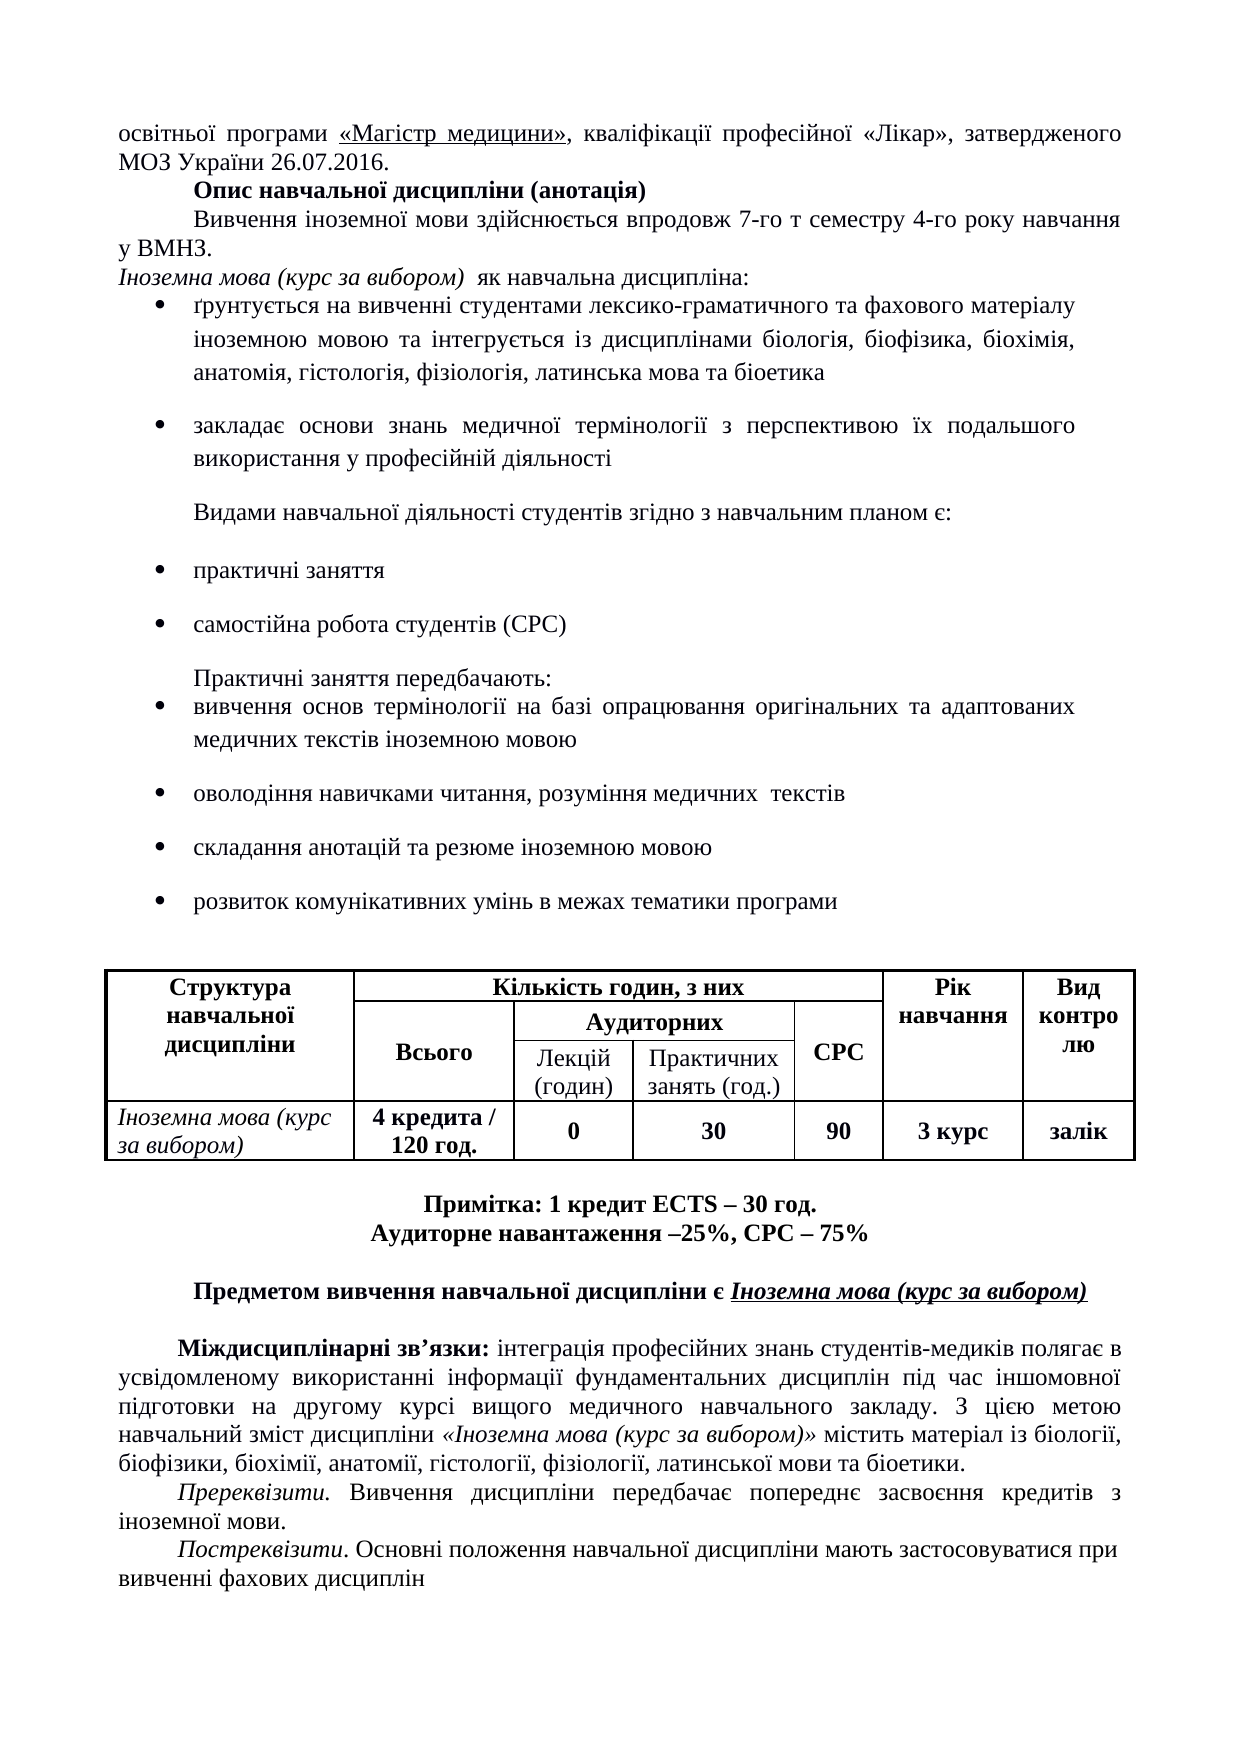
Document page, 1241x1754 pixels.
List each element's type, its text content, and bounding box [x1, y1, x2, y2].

text Пререквізити. Вивчення дисципліни передбачає попереднє засвоєння кредитів з іноземної мови. [118, 1477, 1122, 1534]
text Предметом вивчення навчальної дисципліни є Іноземна мова (курс за вибором) [118, 1276, 1122, 1304]
text Іноземна мова (курс за вибором) як навчальна дисципліна: [118, 262, 1122, 291]
text Міждисциплінарні зв’язки: інтеграція професійних знань студентів-медиків полягає в усвідомленому використанні інформації фундаментальних дисциплін під час іншомовної підготовки на другому курсі вищого медичного навчального закладу. З цією метою навчальний зміст дисципліни «Іноземна мова (курс за вибором)» містить матеріал із біології, біофізики, біохімії, анатомії, гістології, фізіології, латинської мови та біоетики. [118, 1333, 1122, 1477]
list самостійна робота студентів (СРС) [156, 609, 1076, 637]
text Вивчення іноземної мови здійснюється впродовж 7-го т семестру 4-го року навчання у ВМНЗ. [118, 204, 1122, 262]
text Аудиторне навантаження –25%, СРС – 75% [118, 1218, 1122, 1247]
list практичні заняття [156, 555, 1076, 584]
text Примітка: 1 кредит ЕСТS – 30 год. [118, 1189, 1122, 1218]
text Практичні заняття передбачають: [193, 663, 1122, 691]
table_cell 30 [634, 1102, 794, 1159]
table_cell 90 [795, 1102, 882, 1159]
table_cell СРС [795, 1002, 882, 1100]
table_header Рік навчання [884, 972, 1022, 1100]
text Постреквізити. Основні положення навчальної дисципліни мають застосовуватися при вивченні фахових дисциплін [118, 1534, 1122, 1592]
text Опис навчальної дисципліни (анотація) [118, 176, 1122, 204]
table_header Вид контролю [1024, 972, 1133, 1100]
table_cell залік [1024, 1102, 1133, 1159]
table_cell Іноземна мова (курс за вибором) [108, 1102, 353, 1159]
table_cell Аудиторних [515, 1002, 794, 1039]
list складання анотацій та резюме іноземною мовою [156, 832, 1076, 861]
list оволодіння навичками читання, розуміння медичних текстів [156, 778, 1076, 807]
table_header Кількість годин, з них [355, 972, 882, 1000]
list розвиток комунікативних умінь в межах тематики програми [156, 886, 1076, 915]
table_cell 0 [515, 1102, 632, 1159]
list вивчення основ термінології на базі опрацювання оригінальних та адаптованих медичних текстів іноземною мовою [156, 691, 1076, 753]
table_cell Практичних занять (год.) [634, 1041, 794, 1100]
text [118, 118, 1122, 176]
table_header Структура навчальної дисципліни [108, 972, 353, 1100]
text Видами навчальної діяльності студентів згідно з навчальним планом є: [118, 497, 1122, 526]
table_cell Всього [355, 1002, 513, 1100]
list ґрунтується на вивченні студентами лексико-граматичного та фахового матеріалу іноземною мовою та інтегрується із дисциплінами біологія, біофізика, біохімія, анатомія, гістологія, фізіологія, латинська мова та біоетика [156, 291, 1076, 385]
table_cell Лекцій (годин) [515, 1041, 632, 1100]
table_cell 3 курс [884, 1102, 1022, 1159]
table_cell 4 кредита / 120 год. [355, 1102, 513, 1159]
list закладає основи знань медичної термінології з перспективою їх подальшого використання у професійній діяльності [156, 411, 1076, 472]
